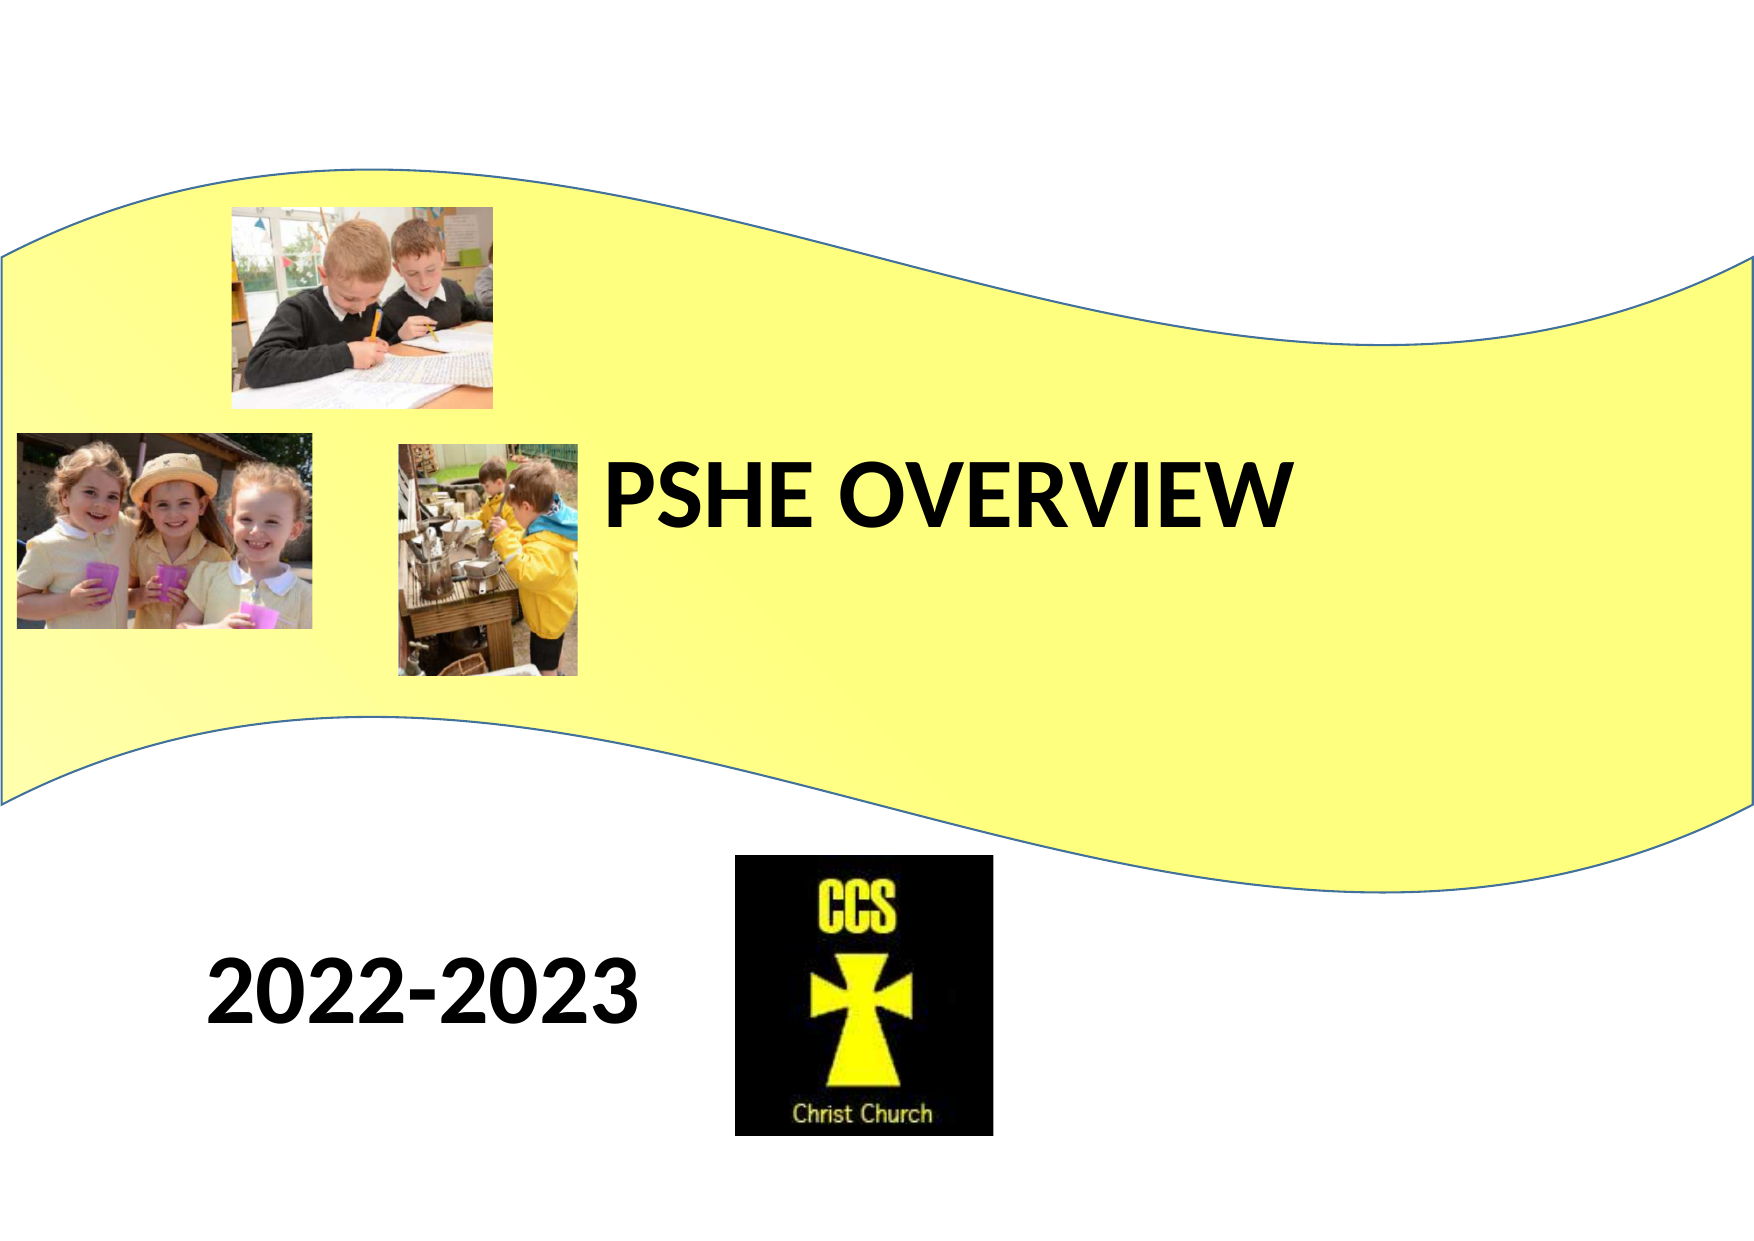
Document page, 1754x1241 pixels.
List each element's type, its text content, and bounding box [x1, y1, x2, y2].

picture [231, 207, 493, 409]
text 2022-2023 [75, 718, 1679, 1048]
picture [16, 433, 313, 629]
text 2022-2023 [75, 154, 1679, 344]
picture [735, 855, 994, 1136]
picture [397, 444, 578, 676]
